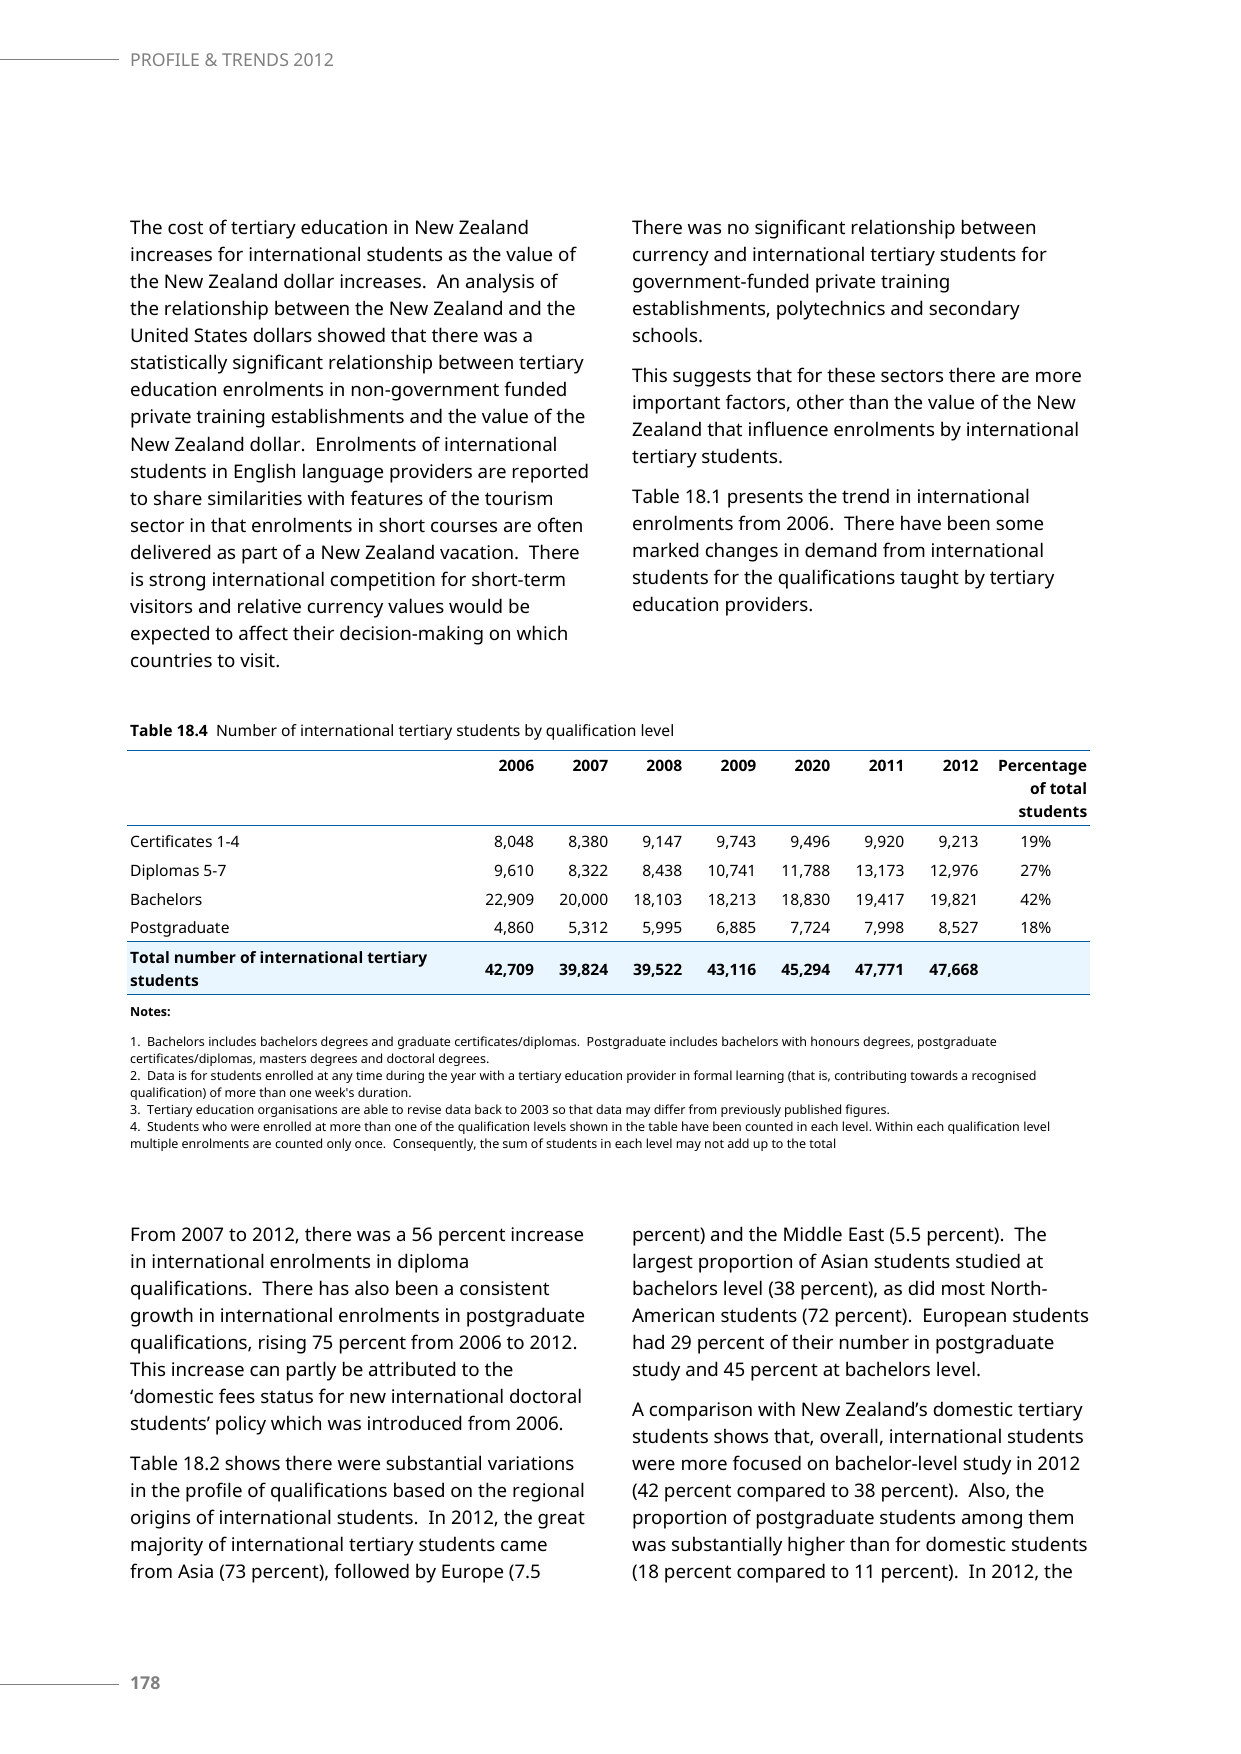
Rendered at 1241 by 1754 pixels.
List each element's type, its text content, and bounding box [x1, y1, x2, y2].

table_cell 9,743 [685, 826, 759, 855]
table_cell 19% [981, 826, 1090, 855]
table_cell 9,610 [463, 855, 537, 884]
table_cell 27% [981, 855, 1090, 884]
table_cell 9,496 [759, 826, 833, 855]
table_cell Diplomas 5-7 [127, 855, 463, 884]
table_cell 9,920 [833, 826, 907, 855]
text 4. Students who were enrolled at more than one of the qualification levels shown in the table have been counted in each level. Within each qualification level multiple enrolments are counted only once. Consequently, the sum of students in each level may not add up to the total [130, 1118, 1093, 1152]
table_header 2006 [463, 751, 537, 825]
text Table 18.2 shows there were substantial variations in the profile of qualifications based on the regional origins of international students. In 2012, the great majority of international tertiary students came from Asia (73 percent), followed by Europe (7.5 percent) and the Middle East (5.5 percent). The largest proportion of Asian students studied at bachelors level (38 percent), as did most North-American students (72 percent). European students had 29 percent of their number in postgraduate study and 45 percent at bachelors level. [632, 1219, 1093, 1382]
table_cell 8,380 [537, 826, 611, 855]
table_cell 13,173 [833, 855, 907, 884]
text Notes: [130, 1003, 1093, 1020]
table_cell 10,741 [685, 855, 759, 884]
table_cell Bachelors [127, 884, 463, 912]
table_cell 12,976 [907, 855, 981, 884]
text Table 18.1 presents the trend in international enrolments from 2006. There have been some marked changes in demand from international students for the qualifications taught by tertiary education providers. [632, 481, 1093, 617]
table_cell 11,788 [759, 855, 833, 884]
text 2. Data is for students enrolled at any time during the year with a tertiary education provider in formal learning (that is, contributing towards a recognised qualification) of more than one week's duration. [130, 1067, 1093, 1101]
table_header 2007 [537, 751, 611, 825]
table_cell 8,322 [537, 855, 611, 884]
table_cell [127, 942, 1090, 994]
text 1. Bachelors includes bachelors degrees and graduate certificates/diplomas. Postgraduate includes bachelors with honours degrees, postgraduate certificates/diplomas, masters degrees and doctoral degrees. [130, 1033, 1093, 1067]
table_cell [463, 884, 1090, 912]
text There was no significant relationship between currency and international tertiary students for government-funded private training establishments, polytechnics and secondary schools. [632, 213, 1093, 348]
table_header 2012 [907, 751, 981, 825]
table_header 2011 [833, 751, 907, 825]
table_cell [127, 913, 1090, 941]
table_header [127, 751, 463, 825]
table_cell 9,213 [907, 826, 981, 855]
table_cell 8,048 [463, 826, 537, 855]
table_cell 9,147 [611, 826, 685, 855]
text The cost of tertiary education in New Zealand increases for international students as the value of the New Zealand dollar increases. An analysis of the relationship between the New Zealand and the United States dollars showed that there was a statistically significant relationship between tertiary education enrolments in non-government funded private training establishments and the value of the New Zealand dollar. Enrolments of international students in English language providers are reported to share similarities with features of the tourism sector in that enrolments in short courses are often delivered as part of a New Zealand vacation. There is strong international competition for short-term visitors and relative currency values would be expected to affect their decision-making on which countries to visit. [130, 213, 591, 673]
table_header Percentage of total students [981, 751, 1090, 825]
text From 2007 to 2012, there was a 56 percent increase in international enrolments in diploma qualifications. There has also been a consistent growth in international enrolments in postgraduate qualifications, rising 75 percent from 2006 to 2012. This increase can partly be attributed to the ‘domestic fees status for new international doctoral students’ policy which was introduced from 2006. [130, 1219, 591, 1436]
text 3. Tertiary education organisations are able to revise data back to 2003 so that data may differ from previously published figures. [130, 1101, 1093, 1118]
table_header 2009 [685, 751, 759, 825]
table_header 2020 [759, 751, 833, 825]
table_cell 8,438 [611, 855, 685, 884]
text Table 18.2 shows there were substantial variations in the profile of qualifications based on the regional origins of international students. In 2012, the great majority of international tertiary students came from Asia (73 percent), followed by Europe (7.5 percent) and the Middle East (5.5 percent). The largest proportion of Asian students studied at bachelors level (38 percent), as did most North-American students (72 percent). European students had 29 percent of their number in postgraduate study and 45 percent at bachelors level. [130, 1449, 591, 1584]
text This suggests that for these sectors there are more important factors, other than the value of the New Zealand that influence enrolments by international tertiary students. [632, 361, 1093, 469]
table_cell Certificates 1-4 [127, 826, 463, 855]
table_header 2008 [611, 751, 685, 825]
